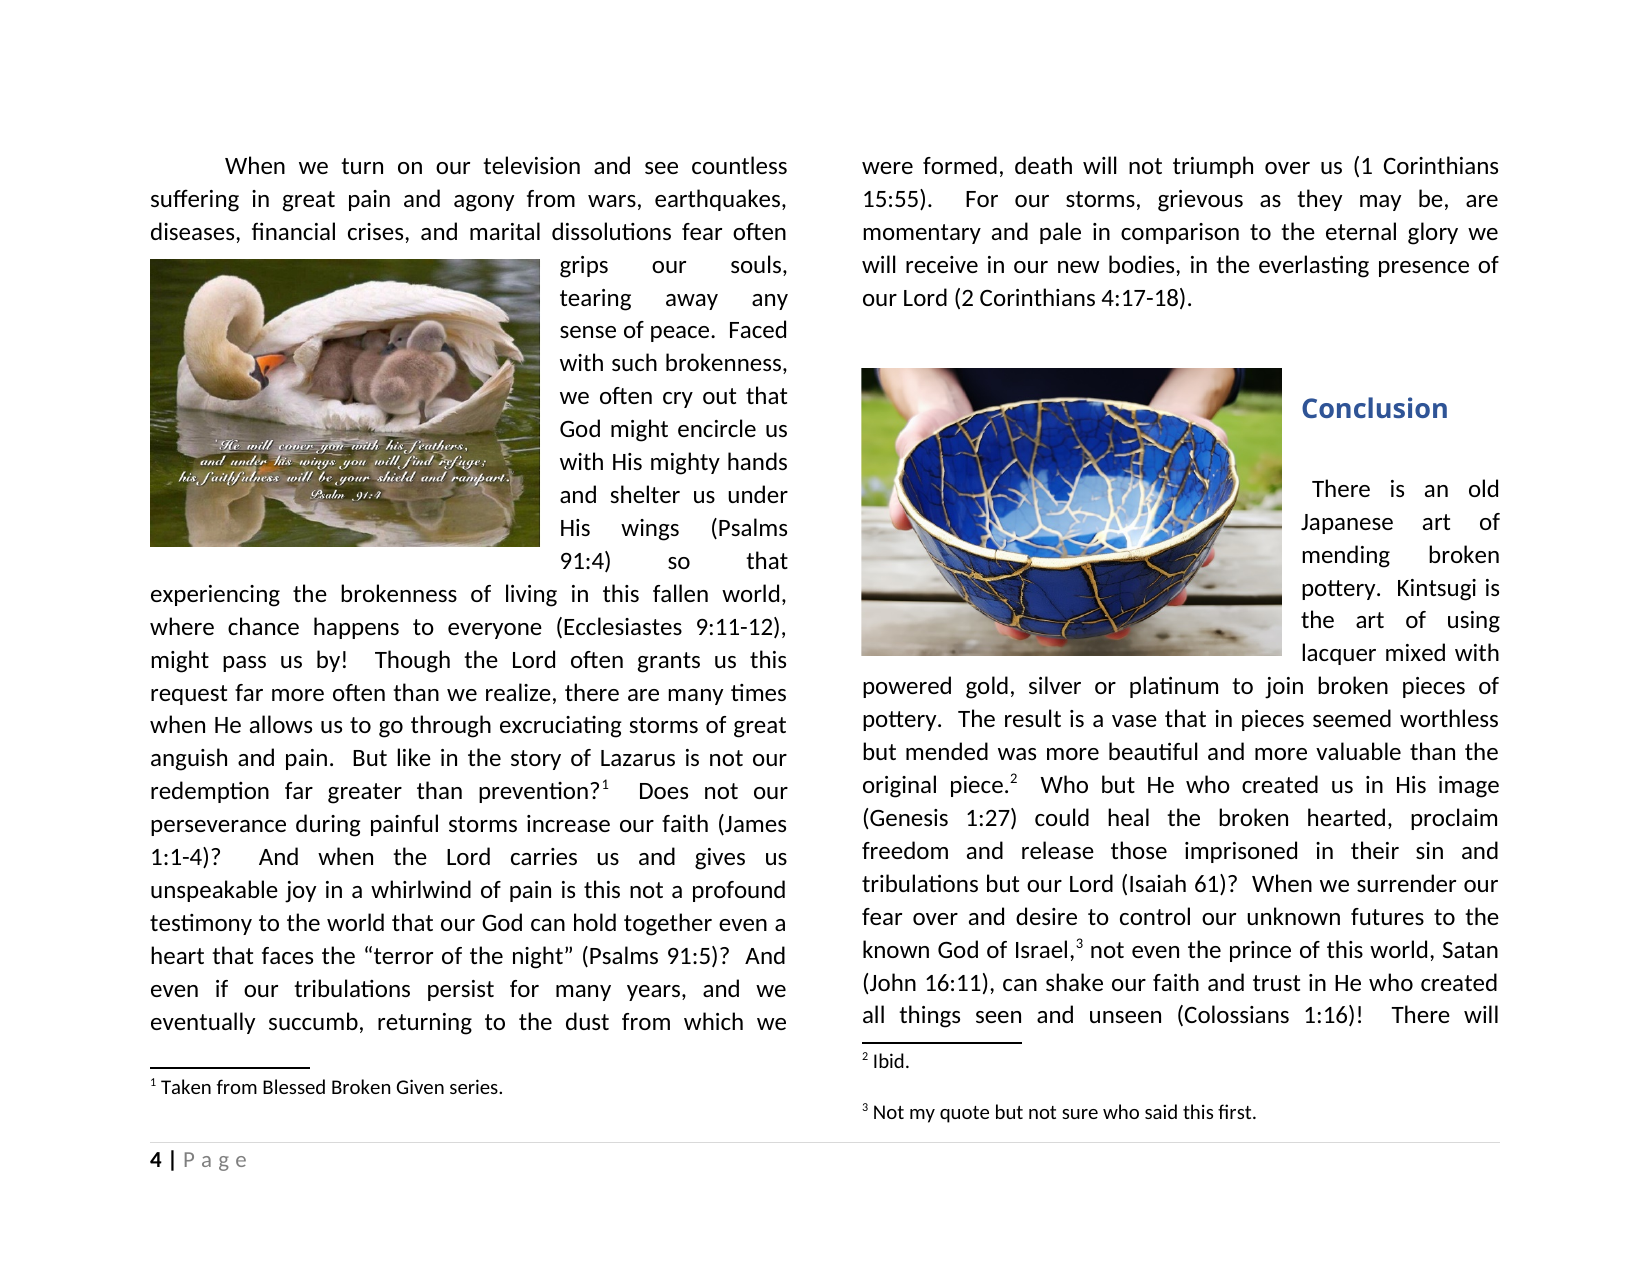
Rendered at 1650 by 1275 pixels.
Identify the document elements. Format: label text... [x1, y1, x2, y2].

subtitle Conclusion [1282, 389, 1500, 426]
picture [861, 368, 1282, 656]
picture [150, 259, 541, 547]
text When we turn on our television and see countless suffering in great pain and agony from wars, earthquakes, diseases, financial crises, and marital dissolutions fear often grips our souls, tearing away any sense of peace. Faced with such brokenness, we often cry out that God might encircle us with His mighty hands and shelter us under His wings (Psalms 91:4) so that experiencing the brokenness of living in this fallen world, where chance happens to everyone (Ecclesiastes 9:11-12), might pass us by! Though the Lord often grants us this request far more often than we realize, there are many times when He allows us to go through excruciating storms of great anguish and pain. But like in the story of Lazarus is not our redemption far greater than prevention? Does not our perseverance during painful storms increase our faith (James 1:1-4)? And when the Lord carries us and gives us unspeakable joy in a whirlwind of pain is this not a profound testimony to the world that our God can hold together even a heart that faces the “terror of the night” (Psalms 91:5)? And even if our tribulations persist for many years, and we eventually succumb, returning to the dust from which we were formed, death will not triumph over us (1 Corinthians 15:55). For our storms, grievous as they may be, are momentary and pale in comparison to the eternal glory we will receive in our new bodies, in the everlasting presence of our Lord (2 Corinthians 4:17-18). [862, 150, 1500, 312]
text When we turn on our television and see countless suffering in great pain and agony from wars, earthquakes, diseases, financial crises, and marital dissolutions fear often grips our souls, tearing away any sense of peace. Faced with such brokenness, we often cry out that God might encircle us with His mighty hands and shelter us under His wings (Psalms 91:4) so that experiencing the brokenness of living in this fallen world, where chance happens to everyone (Ecclesiastes 9:11-12), might pass us by! Though the Lord often grants us this request far more often than we realize, there are many times when He allows us to go through excruciating storms of great anguish and pain. But like in the story of Lazarus is not our redemption far greater than prevention? Does not our perseverance during painful storms increase our faith (James 1:1-4)? And when the Lord carries us and gives us unspeakable joy in a whirlwind of pain is this not a profound testimony to the world that our God can hold together even a heart that faces the “terror of the night” (Psalms 91:5)? And even if our tribulations persist for many years, and we eventually succumb, returning to the dust from which we were formed, death will not triumph over us (1 Corinthians 15:55). For our storms, grievous as they may be, are momentary and pale in comparison to the eternal glory we will receive in our new bodies, in the everlasting presence of our Lord (2 Corinthians 4:17-18). [150, 150, 788, 1036]
